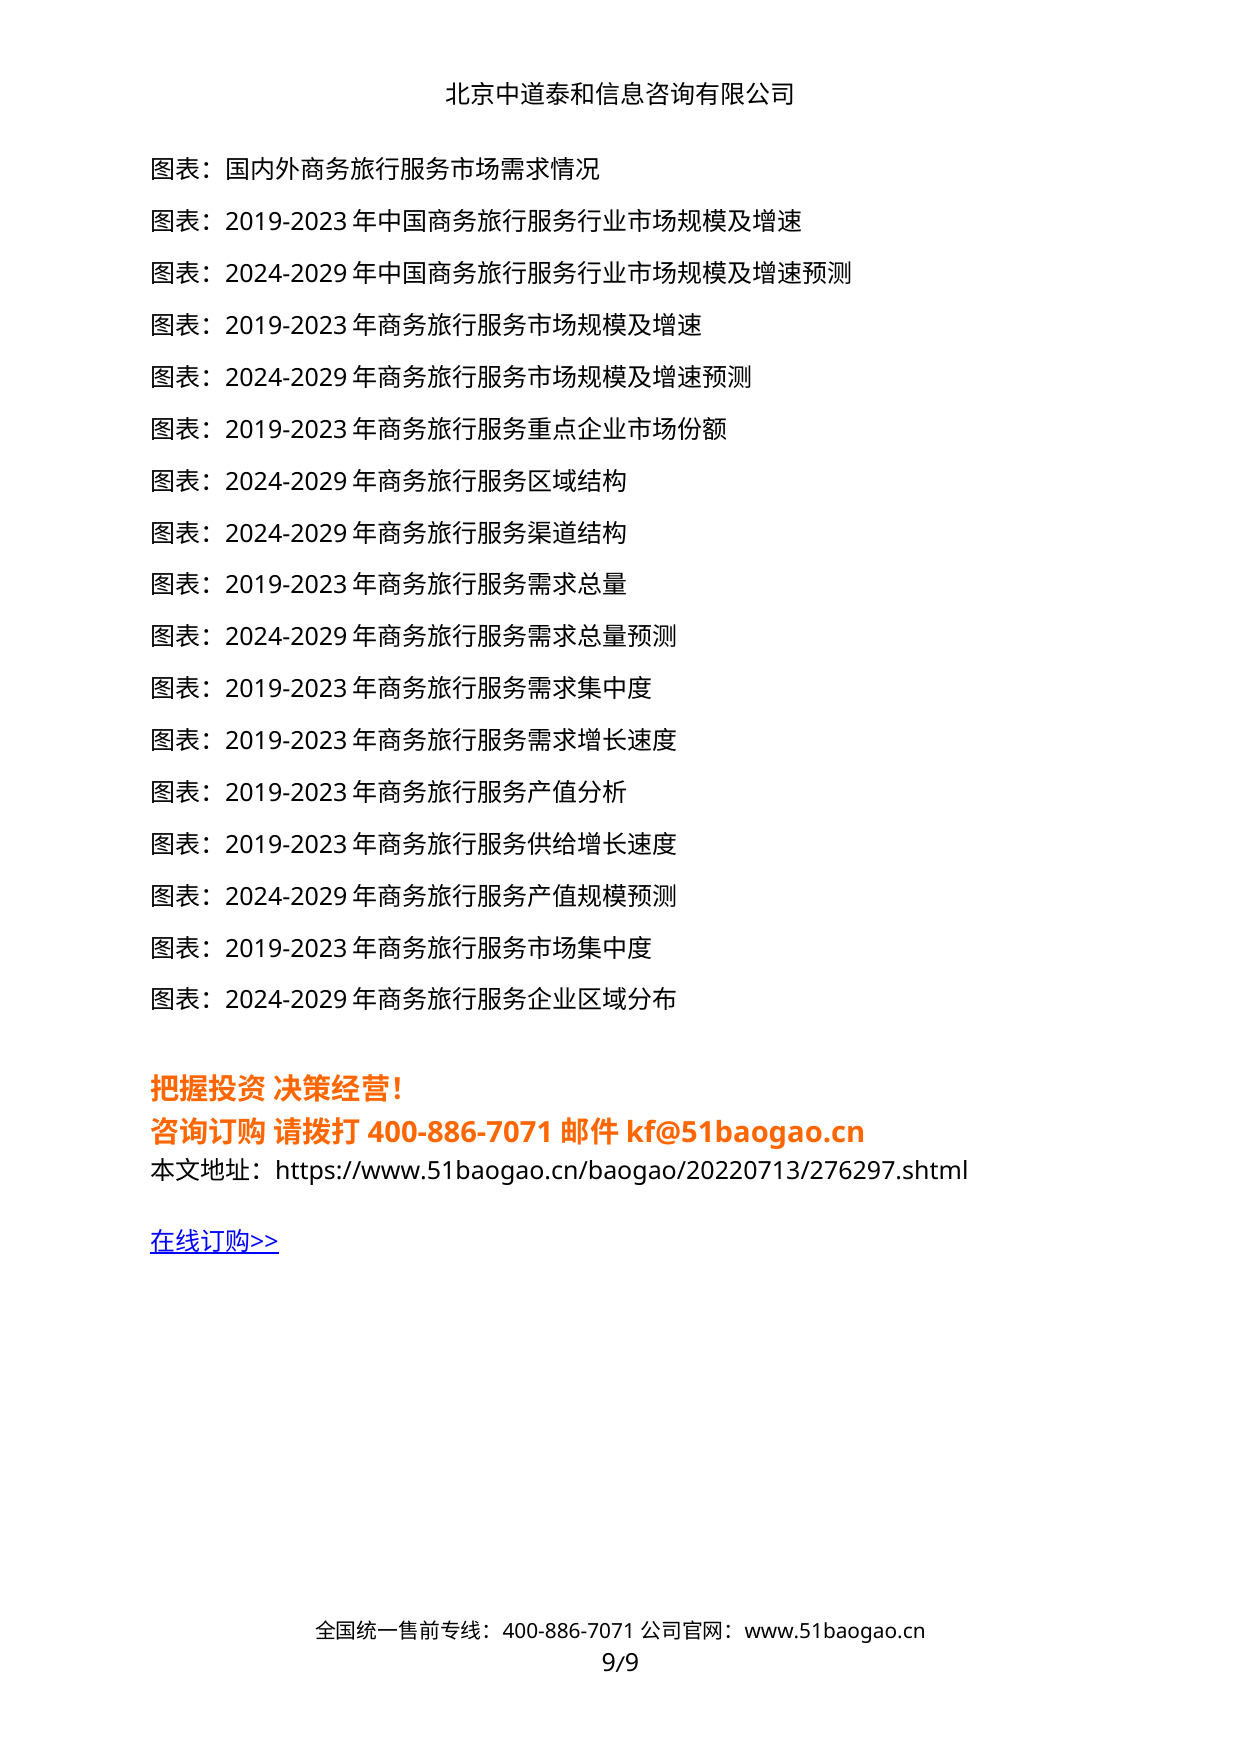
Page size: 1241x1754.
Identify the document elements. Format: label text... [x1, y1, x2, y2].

text 图表：国内外商务旅行服务市场需求情况 [150, 150, 1090, 186]
text 图表：2019-2023年商务旅行服务市场规模及增速 [150, 306, 1090, 342]
text 图表：2019-2023年中国商务旅行服务行业市场规模及增速 [150, 202, 1090, 238]
text 图表：2019-2023年商务旅行服务产值分析 [150, 772, 1090, 809]
text 把握投资 决策经营！咨询订购 请拨打 400-886-7071 邮件 kf@51baogao.cn本文地址：https://www.51baogao.cn/baogao/20220713/276297.shtml [150, 1032, 1090, 1187]
text 在线订购>> [150, 1187, 1090, 1257]
text 图表：2019-2023年商务旅行服务市场集中度 [150, 928, 1090, 964]
text 图表：2019-2023年商务旅行服务需求集中度 [150, 669, 1090, 705]
text 图表：2019-2023年商务旅行服务需求总量 [150, 565, 1090, 601]
text 图表：2024-2029年商务旅行服务产值规模预测 [150, 876, 1090, 912]
text 图表：2024-2029年商务旅行服务市场规模及增速预测 [150, 357, 1090, 394]
text 图表：2024-2029年商务旅行服务渠道结构 [150, 513, 1090, 549]
text 图表：2024-2029年商务旅行服务区域结构 [150, 461, 1090, 497]
text 图表：2019-2023年商务旅行服务需求增长速度 [150, 721, 1090, 757]
text 图表：2024-2029年商务旅行服务需求总量预测 [150, 617, 1090, 653]
text 图表：2024-2029年商务旅行服务企业区域分布 [150, 980, 1090, 1016]
text 图表：2024-2029年中国商务旅行服务行业市场规模及增速预测 [150, 254, 1090, 290]
text 图表：2019-2023年商务旅行服务重点企业市场份额 [150, 409, 1090, 446]
text 图表：2019-2023年商务旅行服务供给增长速度 [150, 824, 1090, 861]
